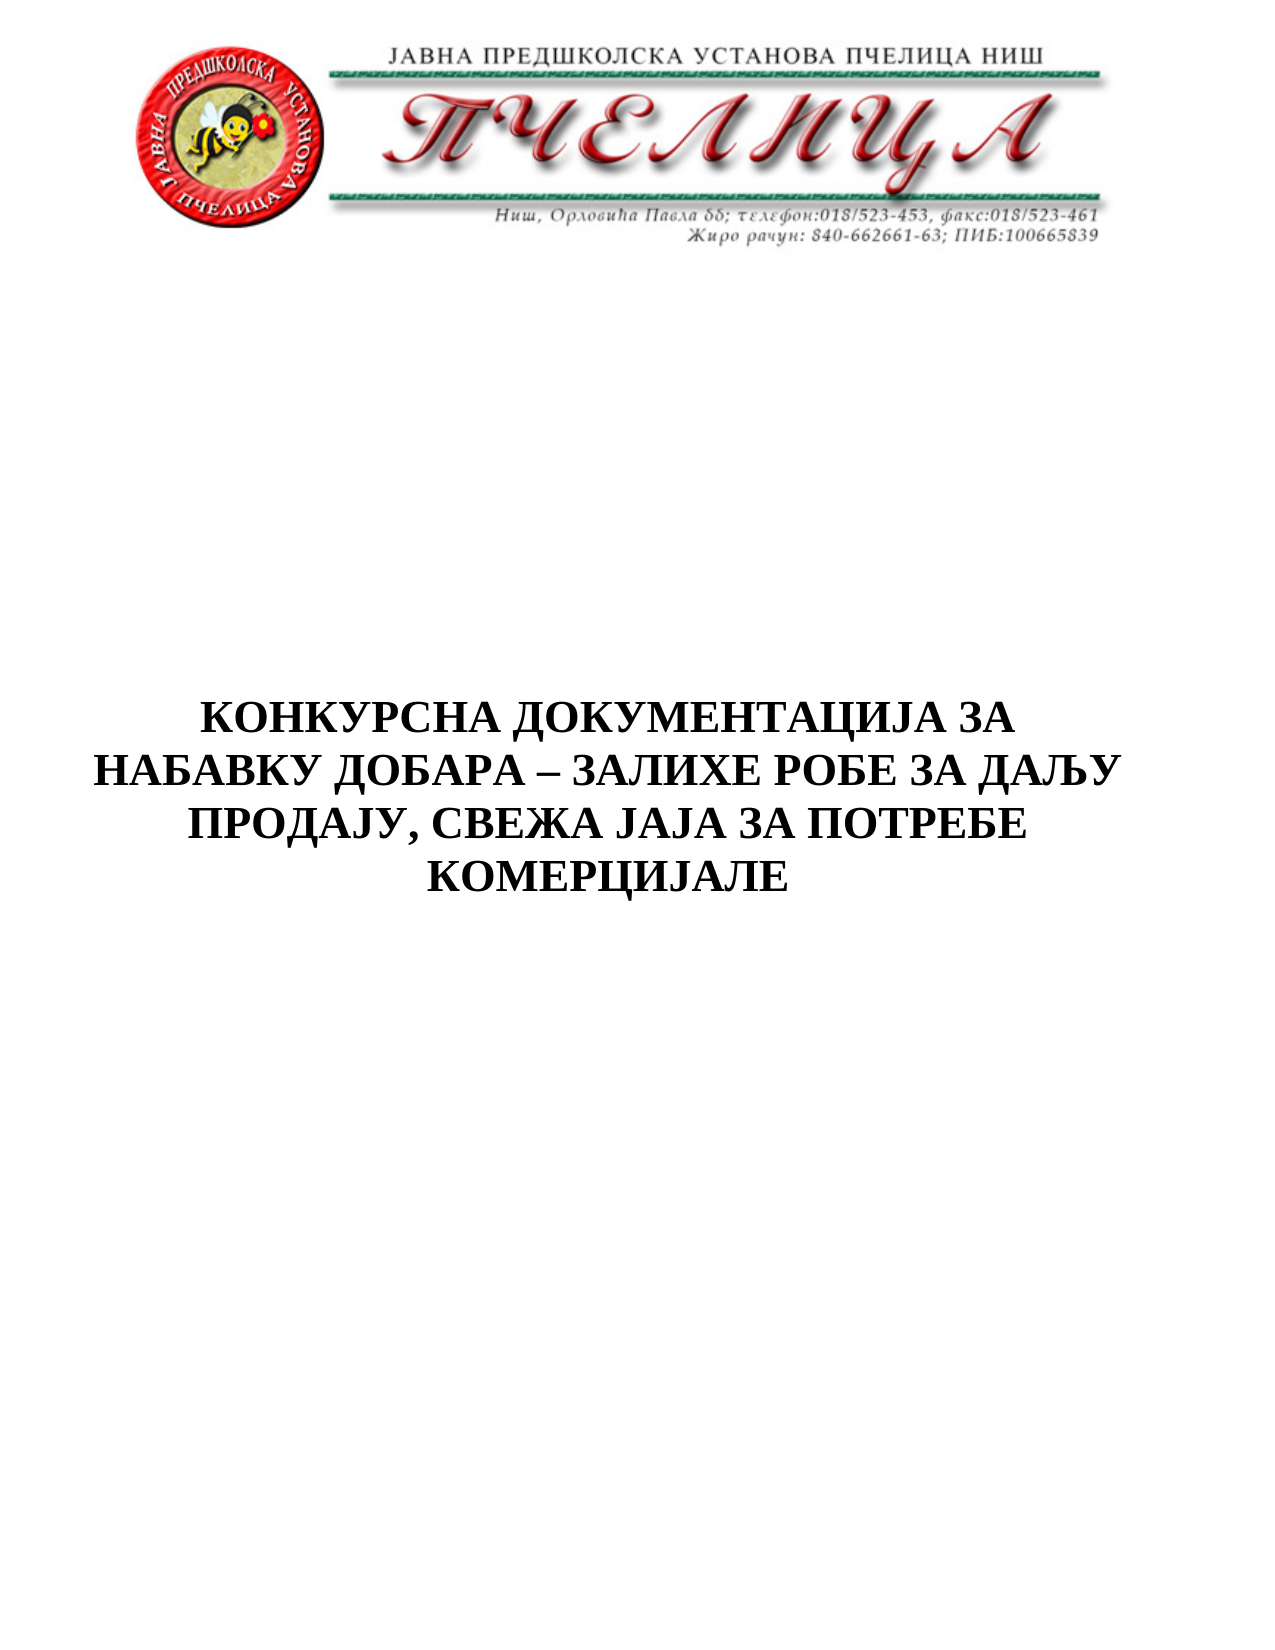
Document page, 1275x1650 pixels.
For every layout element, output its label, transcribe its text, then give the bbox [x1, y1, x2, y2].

text КОНКУРСНА ДОКУМЕНТАЦИЈА ЗА НАБАВКУ ДОБАРА – ЗАЛИХЕ РОБЕ ЗА ДАЉУ ПРОДАЈУ, СВЕЖА ЈАЈА ЗА ПОТРЕБЕ КОМЕРЦИЈАЛЕ [91, 690, 1125, 901]
picture [112, 18, 1246, 268]
